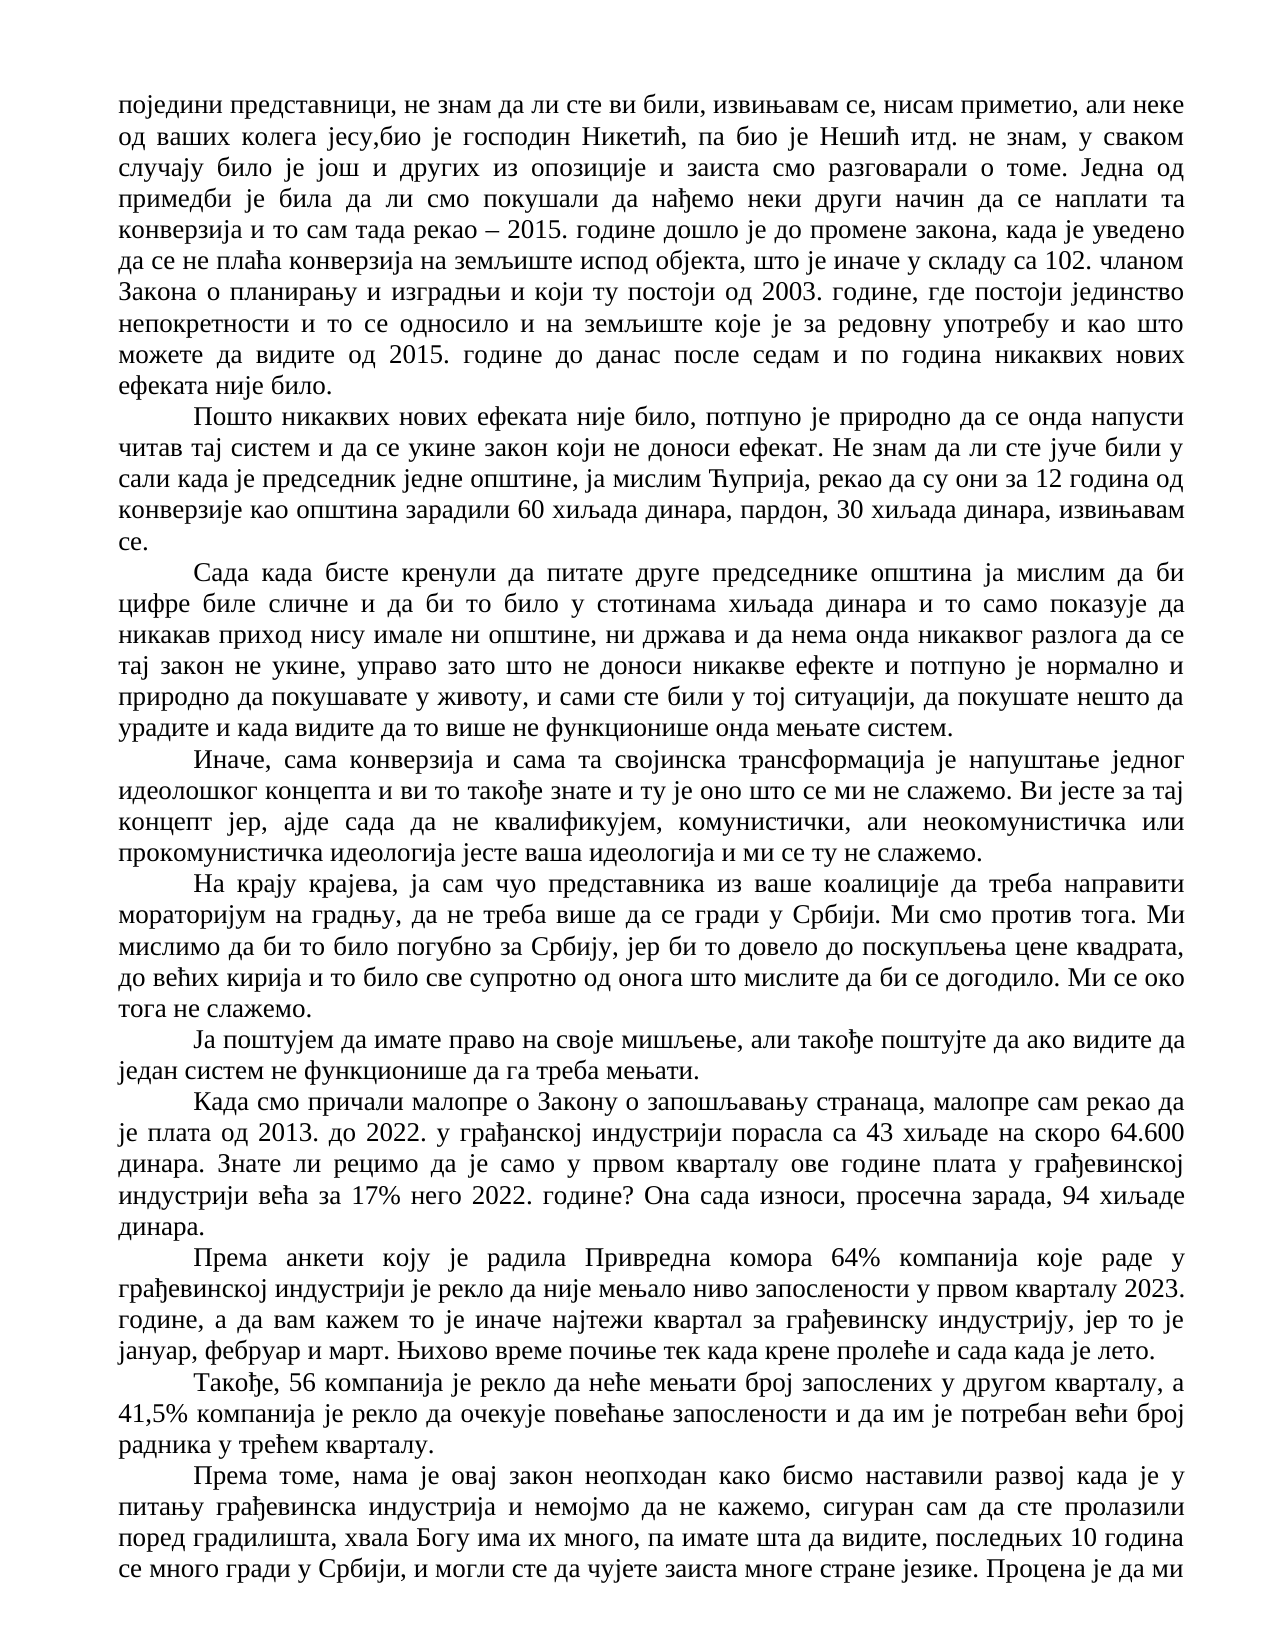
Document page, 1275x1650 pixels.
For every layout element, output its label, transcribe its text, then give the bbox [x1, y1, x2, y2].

text Ја поштујем да имате право на своје мишљење, али такође поштујте да ако видите да један систем не функционише да га треба мењати. [118, 1023, 1186, 1085]
text Када смо причали малопре о Закону о запошљавању странаца, малопре сам рекао да је плата од 2013. до 2022. у грађанској индустрији порасла са 43 хиљаде на скоро 64.600 динара. Знате ли рецимо да је само у првом кварталу ове године плата у грађевинској индустрији већа за 17% него 2022. године? Она сада износи, просечна зарада, 94 хиљаде динара. [118, 1085, 1186, 1241]
text Такође, 56 компанија је рекло да неће мењати број запослених у другом кварталу, а 41,5% компанија је рекло да очекује повећање запослености и да им је потребан већи број радника у трећем кварталу. [118, 1366, 1186, 1459]
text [118, 89, 1186, 400]
text Иначе, сама конверзија и сама та својинска трансформација је напуштање једног идеолошког концепта и ви то такође знате и ту је оно што се ми не слажемо. Ви јесте за тај концепт јер, ајде сада да не квалификујем, комунистички, али неокомунистичка или прокомунистичка идеологија јесте ваша идеологија и ми се ту не слажемо. [118, 743, 1186, 867]
text На крају крајева, ја сам чуо представника из ваше коалиције да треба направити мораторијум на градњу, да не треба више да се гради у Србији. Ми смо против тога. Ми мислимо да би то било погубно за Србију, јер би то довело до поскупљења цене квадрата, до већих кирија и то било све супротно од онога што мислите да би се догодило. Ми се око тога не слажемо. [118, 867, 1186, 1023]
text Према анкети коју је радила Привредна комора 64% компанија које раде у грађевинској индустрији је рекло да није мењало ниво запослености у првом кварталу 2023. године, а да вам кажем то је иначе најтежи квартал за грађевинску индустрију, јер то је јануар, фебруар и март. Њихово време почиње тек када крене пролеће и сада када је лето. [118, 1241, 1186, 1366]
text Пошто никаквих нових ефеката није било, потпуно је природно да се онда напусти читав тај систем и да се укине закон који не доноси ефекат. Не знам да ли сте јуче били у сали када је председник једне општине, ја мислим Ћуприја, рекао да су они за 12 година од конверзије као општина зарадили 60 хиљада динара, пардон, 30 хиљада динара, извињавам се. [118, 400, 1186, 556]
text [118, 1459, 1186, 1584]
text Сада када бисте кренули да питате друге председнике општина ја мислим да би цифре биле сличне и да би то било у стотинама хиљада динара и то само показује да никакав приход нису имале ни општине, ни држава и да нема онда никаквог разлога да се тај закон не укине, управо зато што не доноси никакве ефекте и потпуно је нормално и природно да покушавате у животу, и сами сте били у тој ситуацији, да покушате нешто да урадите и када видите да то више не функционише онда мењате систем. [118, 556, 1186, 743]
